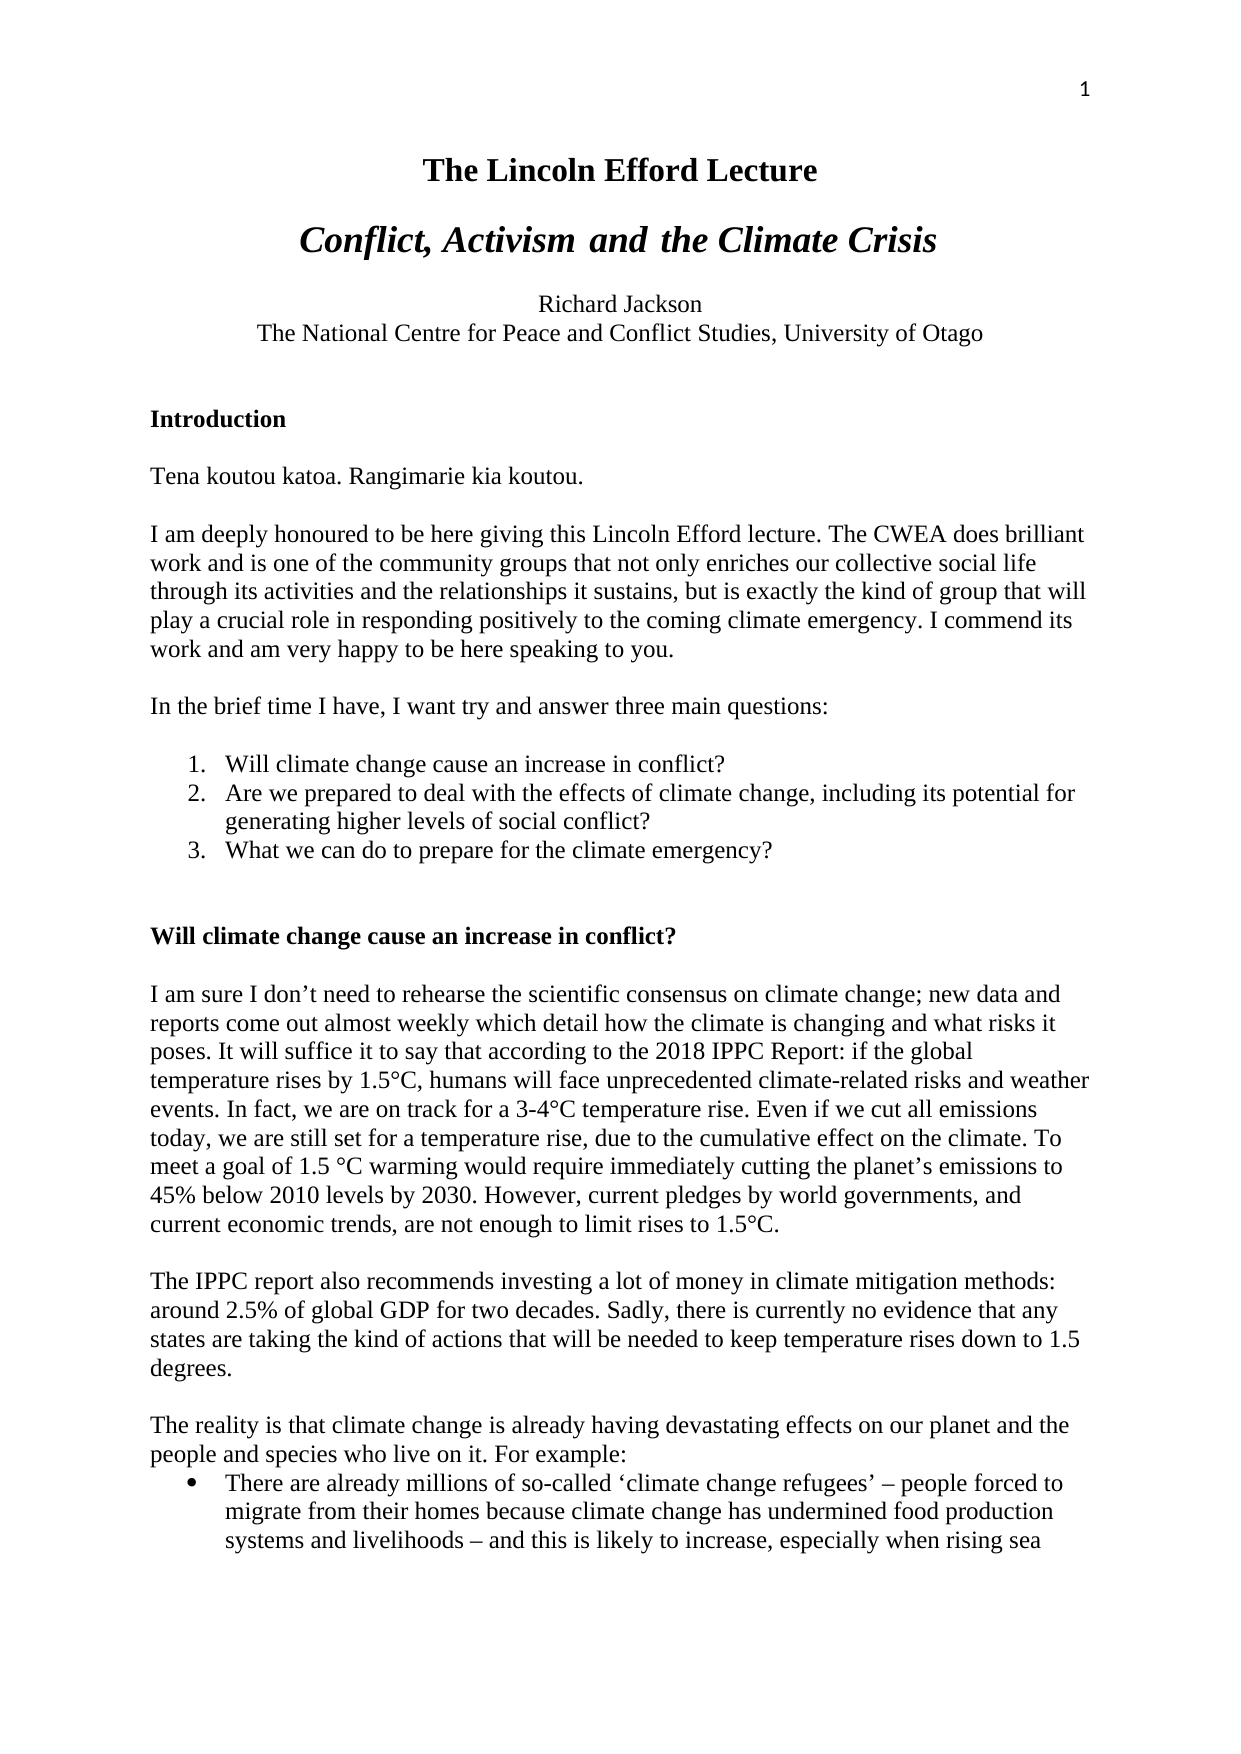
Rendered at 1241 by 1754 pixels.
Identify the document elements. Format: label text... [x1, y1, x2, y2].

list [187, 1468, 1090, 1554]
text In the brief time I have, I want try and answer three main questions: [150, 691, 1090, 720]
text The Lincoln Efford Lecture [150, 150, 1090, 188]
text Tena koutou katoa. Rangimarie kia koutou. [150, 461, 1090, 490]
text The IPPC report also recommends investing a lot of money in climate mitigation methods: around 2.5% of global GDP for two decades. Sadly, there is currently no evidence that any states are taking the kind of actions that will be needed to keep temperature rises down to 1.5 degrees. [150, 1266, 1090, 1381]
text Introduction [150, 404, 1090, 433]
text The reality is that climate change is already having devastating effects on our planet and the people and species who live on it. For example: [150, 1410, 1090, 1468]
text Will climate change cause an increase in conflict? [150, 921, 1090, 950]
text I am deeply honoured to be here giving this Lincoln Efford lecture. The CWEA does brilliant work and is one of the community groups that not only enriches our collective social life through its activities and the relationships it sustains, but is exactly the kind of group that will play a crucial role in responding positively to the coming climate emergency. I commend its work and am very happy to be here speaking to you. [150, 519, 1090, 663]
text Richard Jackson [150, 289, 1090, 318]
list What we can do to prepare for the climate emergency? [187, 835, 1090, 864]
text Conflict, Activism and the Climate Crisis [150, 217, 1090, 260]
text The National Centre for Peace and Conflict Studies, University of Otago [150, 318, 1090, 346]
list Are we prepared to deal with the effects of climate change, including its potential for generating higher levels of social conflict? [187, 778, 1090, 835]
text I am sure I don’t need to rehearse the scientific consensus on climate change; new data and reports come out almost weekly which detail how the climate is changing and what risks it poses. It will suffice it to say that according to the 2018 IPPC Report: if the global temperature rises by 1.5°C, humans will face unprecedented climate-related risks and weather events. In fact, we are on track for a 3-4°C temperature rise. Even if we cut all emissions today, we are still set for a temperature rise, due to the cumulative effect on the climate. To meet a goal of 1.5 °C warming would require immediately cutting the planet’s emissions to 45% below 2010 levels by 2030. However, current pledges by world governments, and current economic trends, are not enough to limit rises to 1.5°C. [150, 979, 1090, 1238]
list Will climate change cause an increase in conflict? [187, 749, 1090, 778]
